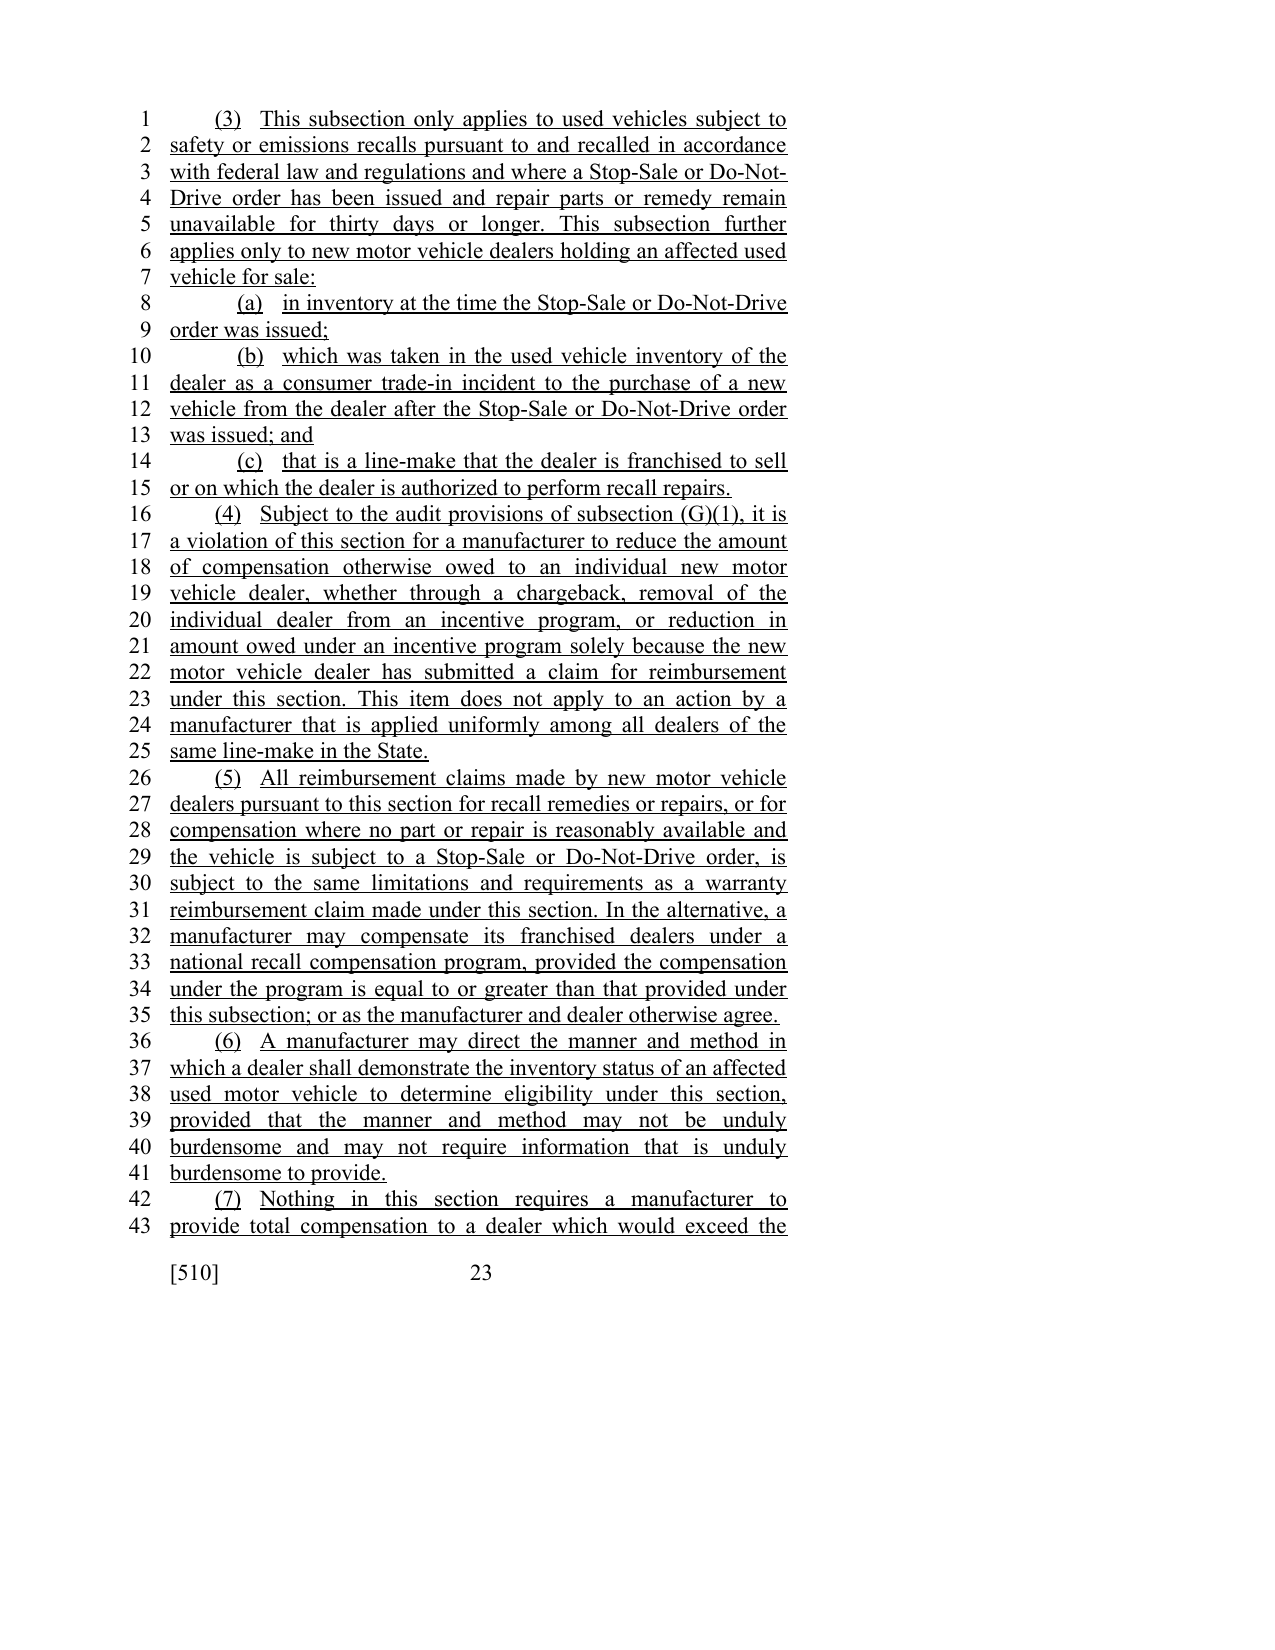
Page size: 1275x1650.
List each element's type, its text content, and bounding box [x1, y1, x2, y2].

text (a) in inventory at the time the Stop-Sale or Do-Not-Drive order was issued; [169, 289, 787, 342]
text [169, 1186, 787, 1235]
text (6) A manufacturer may direct the manner and method in which a dealer shall demonstrate the inventory status of an affected used motor vehicle to determine eligibility under this section, provided that the manner and method may not be unduly burdensome and may not require information that is unduly burdensome to provide. [169, 1027, 787, 1077]
text (b) which was taken in the used vehicle inventory of the dealer as a consumer trade-in incident to the purchase of a new vehicle from the dealer after the Stop-Sale or Do-Not-Drive order was issued; and [169, 342, 787, 391]
text (3) This subsection only applies to used vehicles subject to safety or emissions recalls pursuant to and recalled in accordance with federal law and regulations and where a Stop-Sale or Do-Not-Drive order has been issued and repair parts or remedy remain unavailable for thirty days or longer. This subsection further applies only to new motor vehicle dealers holding an affected used vehicle for sale: [169, 105, 787, 154]
text (b) which was taken in the used vehicle inventory of the dealer as a consumer trade-in incident to the purchase of a new vehicle from the dealer after the Stop-Sale or Do-Not-Drive order was issued; and [169, 419, 787, 448]
text (b) which was taken in the used vehicle inventory of the dealer as a consumer trade-in incident to the purchase of a new vehicle from the dealer after the Stop-Sale or Do-Not-Drive order was issued; and [169, 392, 787, 418]
text (c) that is a line-make that the dealer is franchised to sell or on which the dealer is authorized to perform recall repairs. [169, 448, 787, 500]
